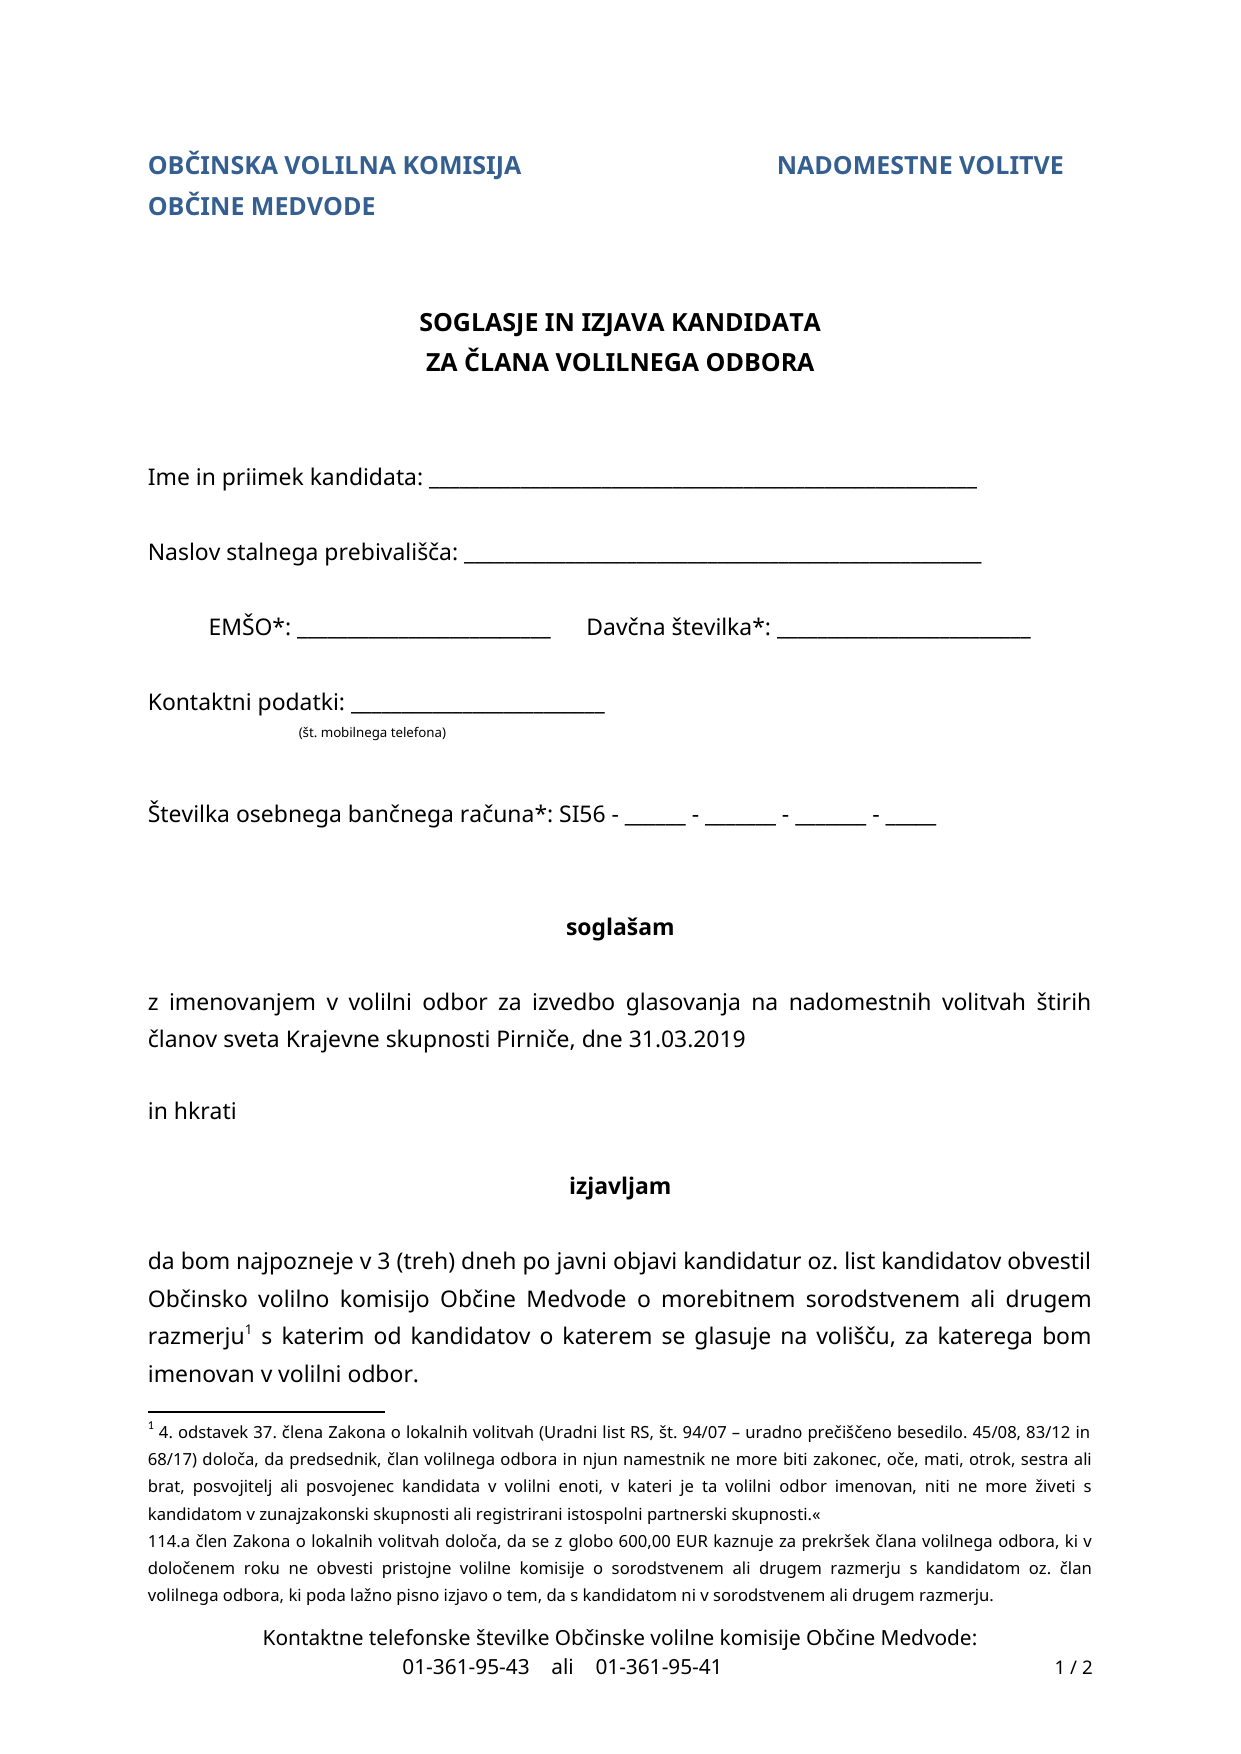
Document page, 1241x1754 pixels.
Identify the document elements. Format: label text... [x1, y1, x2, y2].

text ZA ČLANA VOLILNEGA ODBORA [148, 345, 1093, 379]
text soglašam [148, 911, 1093, 942]
text (št. mobilnega telefona) [148, 723, 1093, 755]
text Kontaktni podatki: _________________________ [148, 686, 1093, 717]
text OBČINE MEDVODE [148, 188, 1093, 222]
text OBČINSKA VOLILNA KOMISIJA NADOMESTNE VOLITVE [148, 148, 1093, 182]
text Številka osebnega bančnega računa*: SI56 - ______ - _______ - _______ - _____ [148, 798, 1093, 830]
text izjavljam [148, 1170, 1093, 1201]
text z imenovanjem v volilni odbor za izvedbo glasovanja na nadomestnih volitvah štirih članov sveta Krajevne skupnosti Pirniče, dne 31.03.2019 [148, 986, 1093, 1055]
text EMŠO*: _________________________ Davčna številka*: _________________________ [148, 611, 1093, 642]
text Naslov stalnega prebivališča: ___________________________________________________ [148, 536, 1093, 567]
text SOGLASJE IN IZJAVA KANDIDATA [148, 304, 1093, 338]
text da bom najpozneje v 3 (treh) dneh po javni objavi kandidatur oz. list kandidatov obvestil Občinsko volilno komisijo Občine Medvode o morebitnem sorodstvenem ali drugem razmerju s katerim od kandidatov o katerem se glasuje na volišču, za katerega bom imenovan v volilni odbor. [148, 1245, 1093, 1389]
text Ime in priimek kandidata: ______________________________________________________ [148, 461, 1093, 492]
text in hkrati [148, 1095, 1093, 1126]
